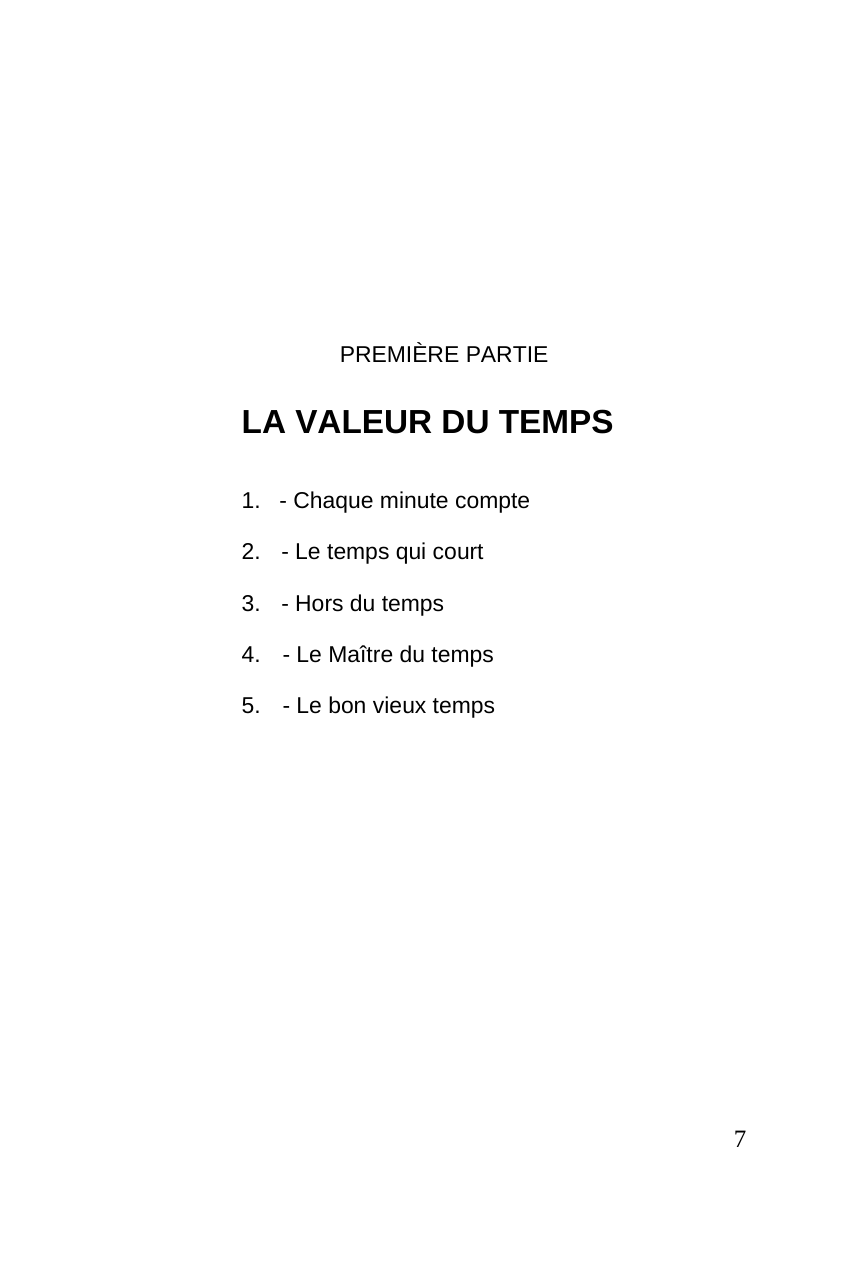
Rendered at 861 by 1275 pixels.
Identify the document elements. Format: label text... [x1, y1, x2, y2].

list - Chaque minute compte [141, 487, 746, 513]
text PREMIÈRE PARTIE [141, 341, 746, 367]
list - Le bon vieux temps [141, 692, 746, 719]
list - Le Maître du temps [141, 641, 746, 667]
subtitle LA VALEUR DU TEMPS [141, 403, 746, 441]
list - Hors du temps [141, 589, 746, 616]
list - Le temps qui court [141, 538, 746, 564]
